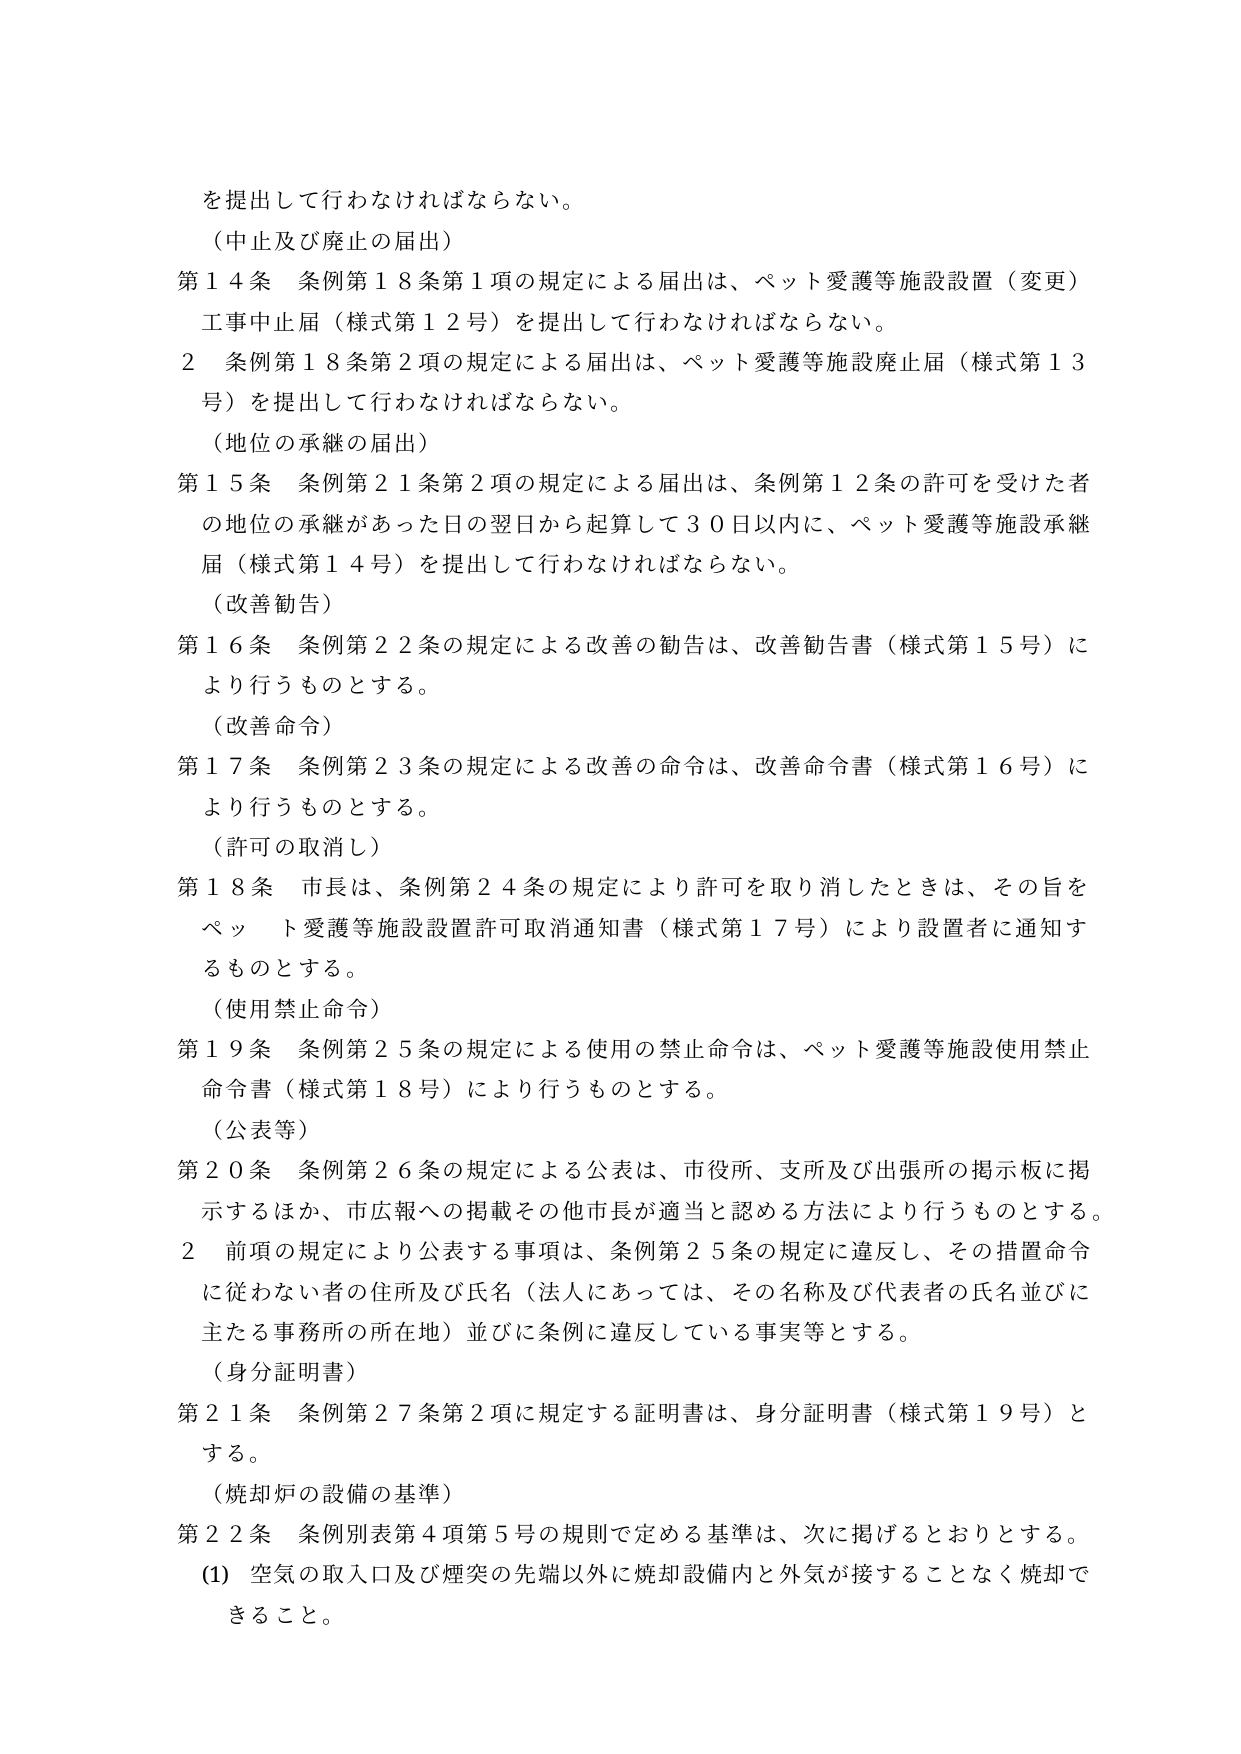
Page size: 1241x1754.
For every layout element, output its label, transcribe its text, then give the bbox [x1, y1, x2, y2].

text 第１５条 条例第２１条第２項の規定による届出は、条例第１２条の許可を受けた者の地位の承継があった日の翌日から起算して３０日以内に、ペット愛護等施設承継届（様式第１４号）を提出して行わなければならない。 [178, 462, 1092, 583]
text （公表等） [178, 1108, 1092, 1149]
text （使用禁止命令） [178, 987, 1092, 1028]
text 第２２条 条例別表第４項第５号の規則で定める基準は、次に掲げるとおりとする。 [178, 1513, 1092, 1553]
text ２ 条例第１８条第２項の規定による届出は、ペット愛護等施設廃止届（様式第１３号）を提出して行わなければならない。 [178, 341, 1092, 421]
text （焼却炉の設備の基準） [178, 1472, 1092, 1513]
text （地位の承継の届出） [178, 421, 1092, 462]
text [178, 179, 1092, 219]
text 第１６条 条例第２２条の規定による改善の勧告は、改善勧告書（様式第１５号）により行うものとする。 [178, 623, 1092, 704]
text （許可の取消し） [178, 826, 1092, 866]
text 第１９条 条例第２５条の規定による使用の禁止命令は、ペット愛護等施設使用禁止命令書（様式第１８号）により行うものとする。 [178, 1028, 1092, 1108]
text 第１７条 条例第２３条の規定による改善の命令は、改善命令書（様式第１６号）により行うものとする。 [178, 745, 1092, 826]
text 第１４条 条例第１８条第１項の規定による届出は、ペット愛護等施設設置（変更）工事中止届（様式第１２号）を提出して行わなければならない。 [178, 260, 1092, 341]
text 第１８条 市長は、条例第２４条の規定により許可を取り消したときは、その旨をペット愛護等施設設置許可取消通知書（様式第１７号）により設置者に通知するものとする。 [178, 866, 1092, 987]
text （中止及び廃止の届出） [178, 219, 1092, 260]
text （改善命令） [178, 704, 1092, 745]
text ２ 前項の規定により公表する事項は、条例第２５条の規定に違反し、その措置命令に従わない者の住所及び氏名（法人にあっては、その名称及び代表者の氏名並びに主たる事務所の所在地）並びに条例に違反している事実等とする。 [178, 1230, 1092, 1351]
text (1) 空気の取入口及び煙突の先端以外に焼却設備内と外気が接することなく焼却できること。 [178, 1553, 1092, 1634]
text （身分証明書） [178, 1351, 1092, 1391]
text （改善勧告） [178, 583, 1092, 623]
text 第２０条 条例第２６条の規定による公表は、市役所、支所及び出張所の掲示板に掲示するほか、市広報への掲載その他市長が適当と認める方法により行うものとする。 [178, 1149, 1092, 1230]
text 第２１条 条例第２７条第２項に規定する証明書は、身分証明書（様式第１９号）とする。 [178, 1391, 1092, 1472]
